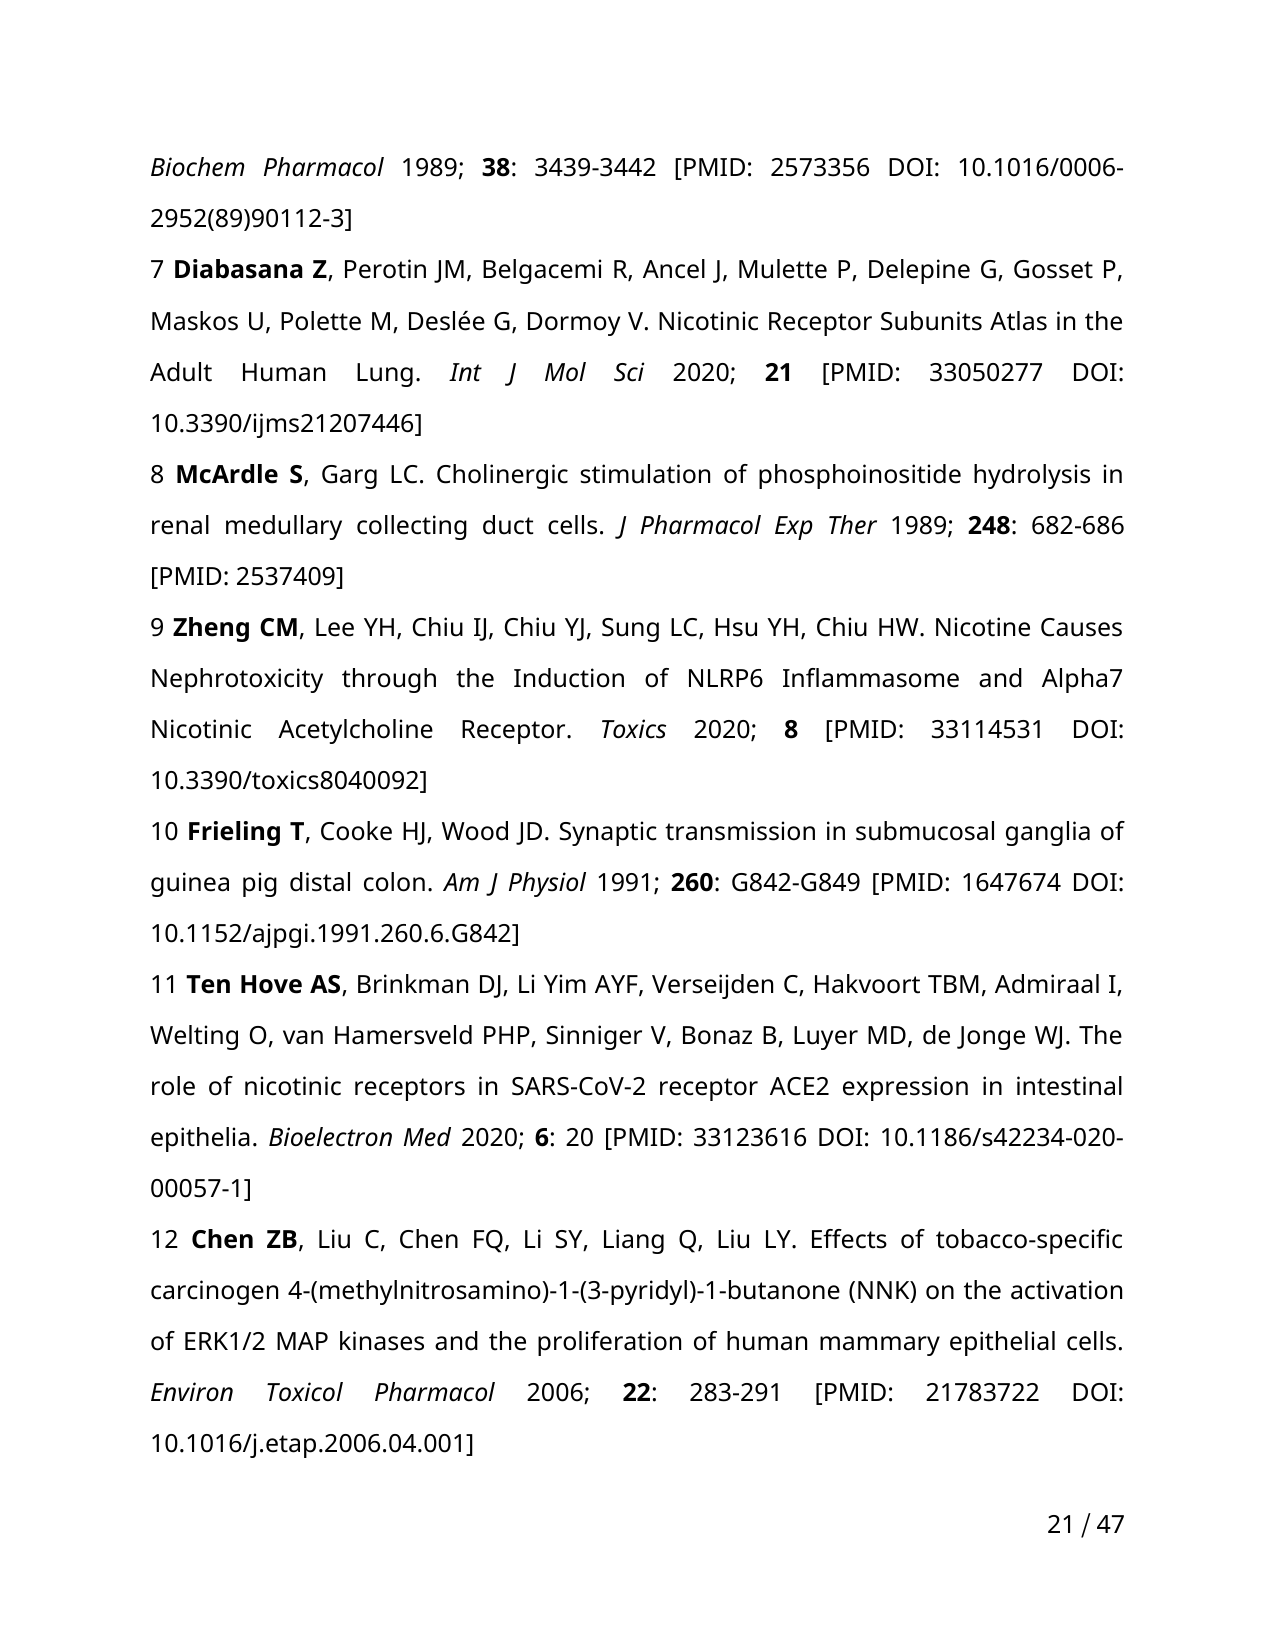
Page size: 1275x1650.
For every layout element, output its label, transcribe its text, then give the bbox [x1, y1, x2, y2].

text 8 McArdle S, Garg LC. Cholinergic stimulation of phosphoinositide hydrolysis in renal medullary collecting duct cells. J Pharmacol Exp Ther 1989; 248: 682-686 [PMID: 2537409] [150, 456, 1125, 592]
text 9 Zheng CM, Lee YH, Chiu IJ, Chiu YJ, Sung LC, Hsu YH, Chiu HW. Nicotine Causes Nephrotoxicity through the Induction of NLRP6 Inflammasome and Alpha7 Nicotinic Acetylcholine Receptor. Toxics 2020; 8 [PMID: 33114531 DOI: 10.3390/toxics8040092] [150, 609, 1125, 797]
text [150, 150, 1125, 235]
text 12 Chen ZB, Liu C, Chen FQ, Li SY, Liang Q, Liu LY. Effects of tobacco-specific carcinogen 4-(methylnitrosamino)-1-(3-pyridyl)-1-butanone (NNK) on the activation of ERK1/2 MAP kinases and the proliferation of human mammary epithelial cells. Environ Toxicol Pharmacol 2006; 22: 283-291 [PMID: 21783722 DOI: 10.1016/j.etap.2006.04.001] [150, 1222, 1125, 1460]
text 11 Ten Hove AS, Brinkman DJ, Li Yim AYF, Verseijden C, Hakvoort TBM, Admiraal I, Welting O, van Hamersveld PHP, Sinniger V, Bonaz B, Luyer MD, de Jonge WJ. The role of nicotinic receptors in SARS-CoV-2 receptor ACE2 expression in intestinal epithelia. Bioelectron Med 2020; 6: 20 [PMID: 33123616 DOI: 10.1186/s42234-020-00057-1] [150, 967, 1125, 1205]
text 7 Diabasana Z, Perotin JM, Belgacemi R, Ancel J, Mulette P, Delepine G, Gosset P, Maskos U, Polette M, Deslée G, Dormoy V. Nicotinic Receptor Subunits Atlas in the Adult Human Lung. Int J Mol Sci 2020; 21 [PMID: 33050277 DOI: 10.3390/ijms21207446] [150, 252, 1125, 439]
text 10 Frieling T, Cooke HJ, Wood JD. Synaptic transmission in submucosal ganglia of guinea pig distal colon. Am J Physiol 1991; 260: G842-G849 [PMID: 1647674 DOI: 10.1152/ajpgi.1991.260.6.G842] [150, 813, 1125, 950]
